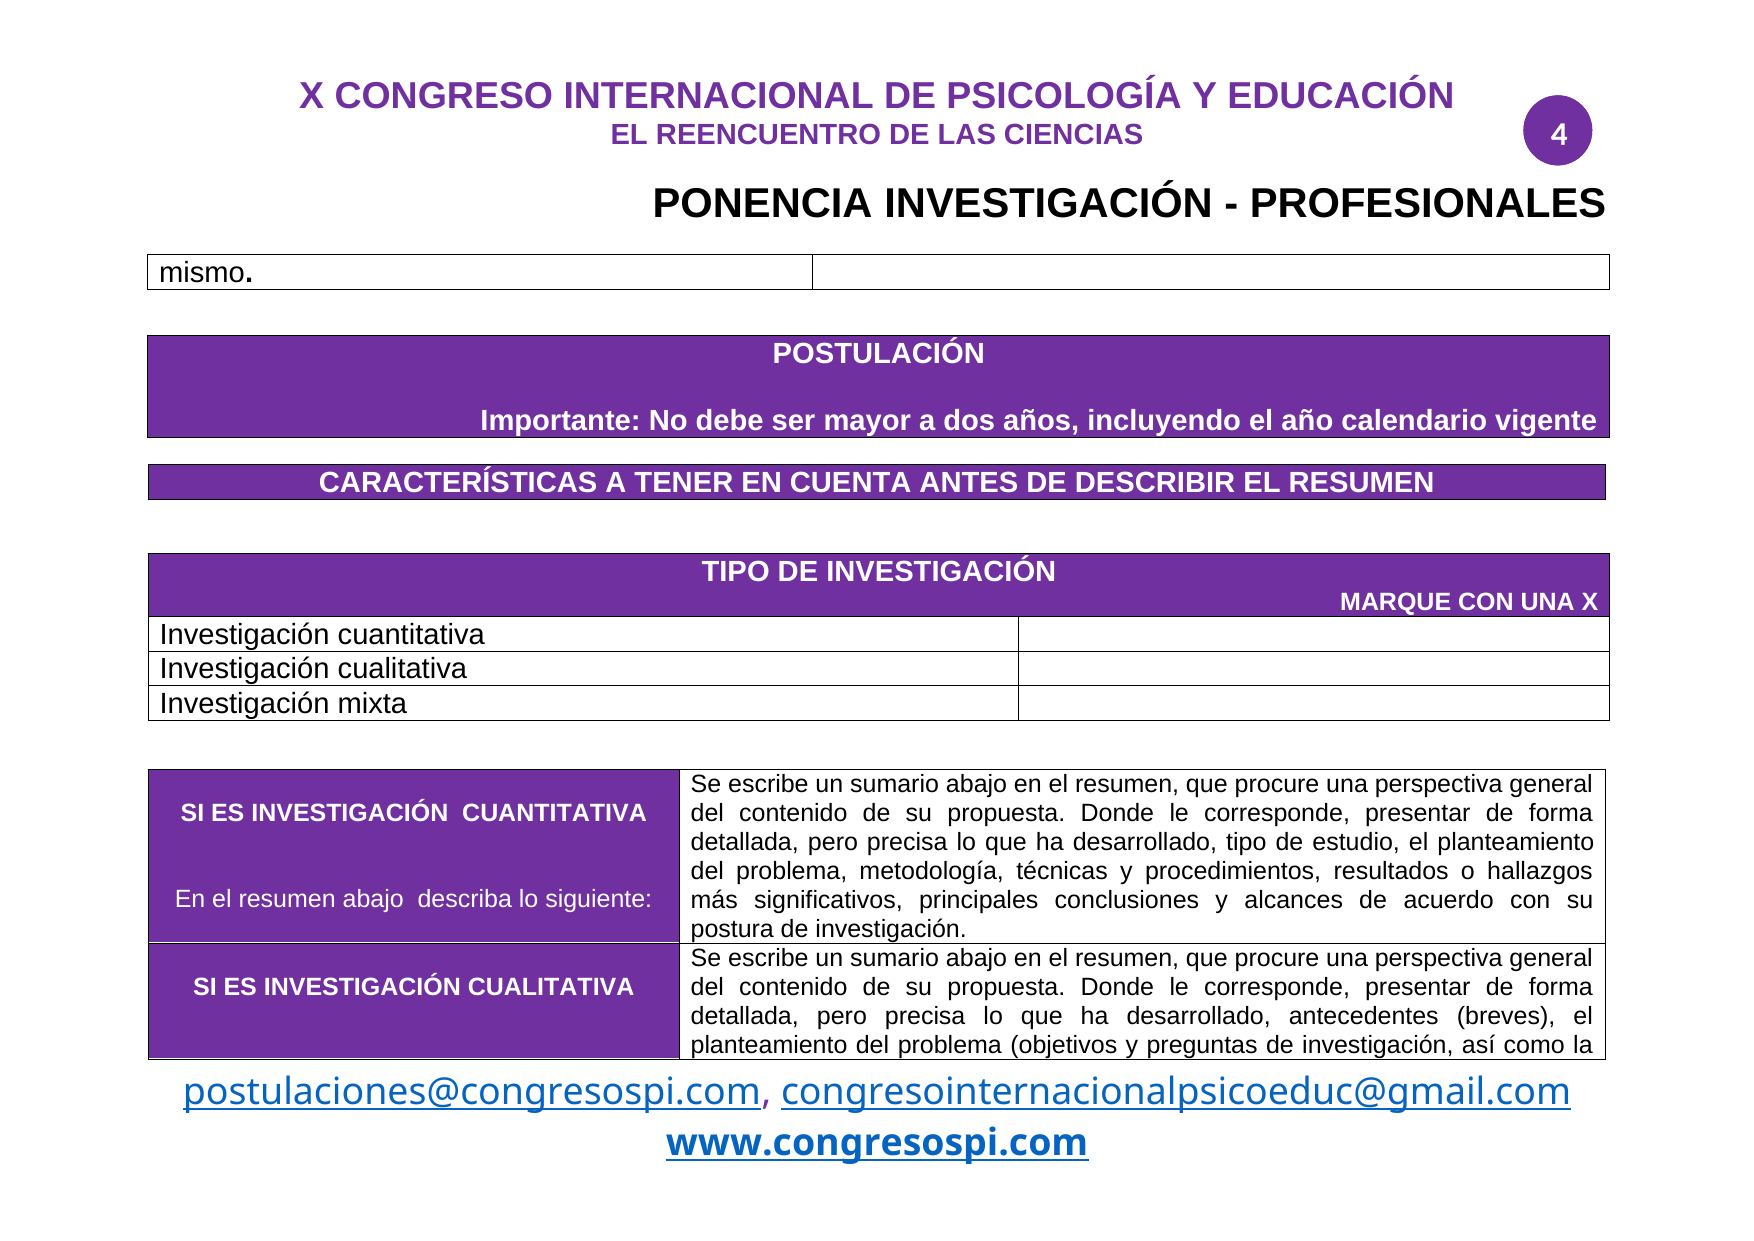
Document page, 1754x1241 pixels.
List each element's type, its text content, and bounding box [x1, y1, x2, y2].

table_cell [680, 944, 1605, 1058]
table_header Se escribe un sumario abajo en el resumen, que procure una perspectiva general del contenido de su propuesta. Donde le corresponde, presentar de forma detallada, pero precisa lo que ha desarrollado, tipo de estudio, el planteamiento del problema, metodología, técnicas y procedimientos, resultados o hallazgos más significativos, principales conclusiones y alcances de acuerdo con su postura de investigación. [680, 770, 1605, 942]
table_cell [149, 944, 679, 1058]
table_cell [813, 255, 1609, 289]
table_header POSTULACIÓN Importante: No debe ser mayor a dos años, incluyendo el año calendario vigente [148, 336, 1609, 437]
table_header CARACTERÍSTICAS A TENER EN CUENTA ANTES DE DESCRIBIR EL RESUMEN [149, 465, 1605, 499]
table_cell [1019, 686, 1609, 720]
table_cell Investigación cualitativa [149, 652, 1018, 685]
table_cell Investigación mixta [149, 686, 1018, 720]
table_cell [148, 255, 812, 289]
table_header SI ES INVESTIGACIÓN CUANTITATIVA En el resumen abajo describa lo siguiente: [149, 770, 679, 942]
table_header TIPO DE INVESTIGACIÓN MARQUE CON UNA X [149, 554, 1609, 616]
table_cell [1019, 652, 1609, 685]
table_cell Investigación cuantitativa [149, 617, 1018, 651]
table_cell [1019, 617, 1609, 651]
